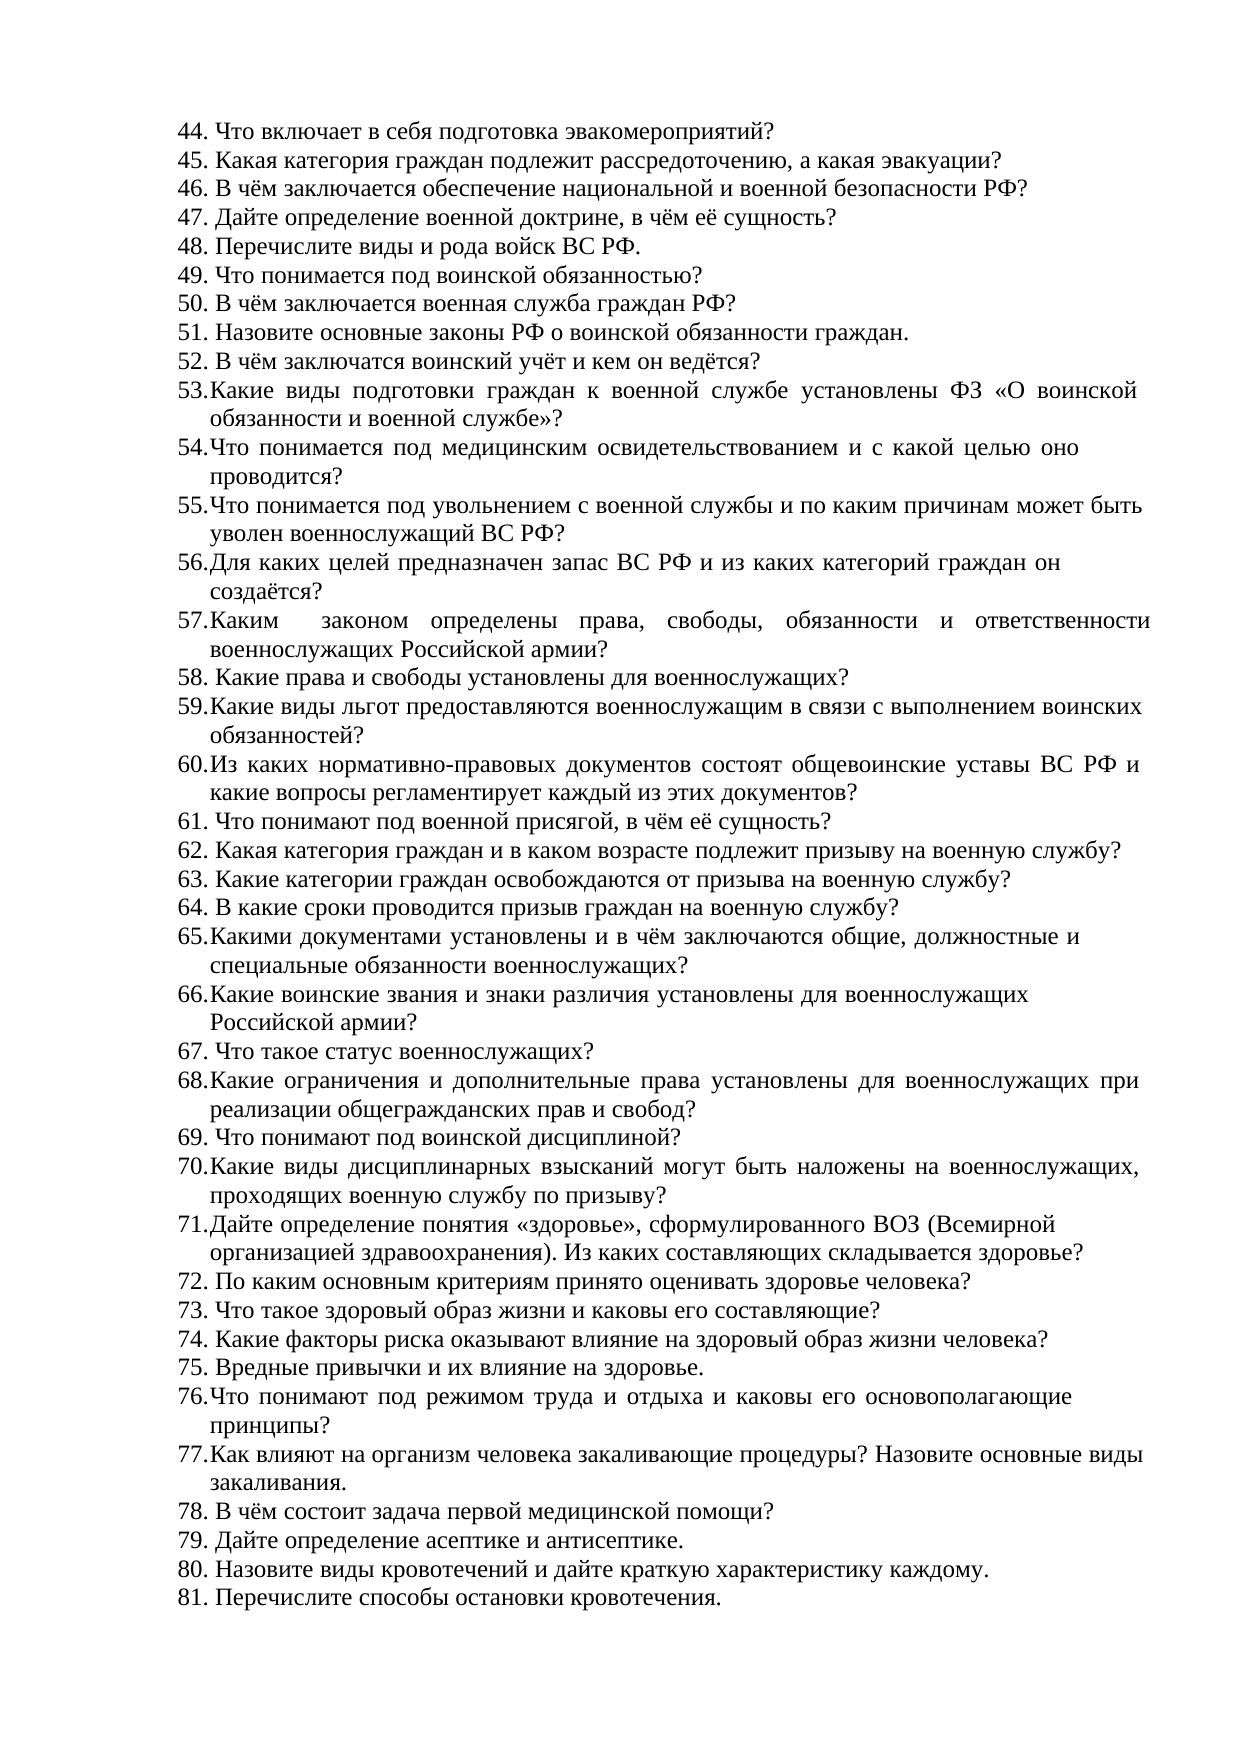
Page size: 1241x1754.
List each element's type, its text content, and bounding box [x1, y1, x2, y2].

list Какие факторы риска оказывают влияние на здоровый образ жизни человека? [177, 1324, 1163, 1352]
list Какая категория граждан подлежит рассредоточению, а какая эвакуации? [177, 145, 1163, 173]
list Дайте определение понятия «здоровье», сформулированного ВОЗ (Всемирной организацией здравоохранения). Из каких составляющих складывается здоровье? [177, 1209, 1152, 1266]
list Что понимается под увольнением с военной службы и по каким причинам может быть уволен военнослужащий ВС РФ? [177, 490, 1151, 547]
list Что понимают под режимом труда и отдыха и каковы его основополагающие принципы? [177, 1381, 1151, 1439]
list Дайте определение асептике и антисептике. [177, 1525, 1163, 1554]
list Что понимают под военной присягой, в чём её сущность? [177, 806, 1163, 835]
list Перечислите способы остановки кровотечения. [177, 1582, 1163, 1611]
list Из каких нормативно-правовых документов состоят общевоинские уставы ВС РФ и какие вопросы регламентирует каждый из этих документов? [177, 749, 1151, 806]
list Что понимают под воинской дисциплиной? [177, 1122, 1163, 1151]
list Какими документами установлены и в чём заключаются общие, должностные и специальные обязанности военнослужащих? [177, 921, 1151, 979]
list Какая категория граждан и в каком возрасте подлежит призыву на военную службу? [177, 835, 1163, 864]
list Что такое здоровый образ жизни и каковы его составляющие? [177, 1295, 1163, 1324]
list Какие категории граждан освобождаются от призыва на военную службу? [177, 864, 1163, 892]
list Что понимается под медицинским освидетельствованием и с какой целью оно проводится? [177, 432, 1152, 490]
list Какие воинские звания и знаки различия установлены для военнослужащих Российской армии? [177, 979, 1151, 1036]
list В чём заключается военная служба граждан РФ? [177, 288, 1163, 317]
list Каким законом определены права, свободы, обязанности и ответственности военнослужащих Российской армии? [177, 605, 1152, 662]
list Какие виды дисциплинарных взысканий могут быть наложены на военнослужащих, проходящих военную службу по призыву? [177, 1151, 1152, 1209]
list По каким основным критериям принято оценивать здоровье человека? [177, 1266, 1163, 1295]
list В чём заключается обеспечение национальной и военной безопасности РФ? [177, 173, 1163, 202]
list Вредные привычки и их влияние на здоровье. [177, 1352, 1163, 1381]
list Какие виды льгот предоставляются военнослужащим в связи с выполнением воинских обязанностей? [177, 691, 1151, 749]
list В какие сроки проводится призыв граждан на военную службу? [177, 892, 1163, 921]
list В чём заключатся воинский учёт и кем он ведётся? [177, 346, 1163, 375]
list Что включает в себя подготовка эвакомероприятий? [177, 116, 1163, 145]
list В чём состоит задача первой медицинской помощи? [177, 1496, 1163, 1525]
list Для каких целей предназначен запас ВС РФ и из каких категорий граждан он создаётся? [177, 547, 1151, 605]
list Перечислите виды и рода войск ВС РФ. [177, 231, 1163, 260]
list Какие ограничения и дополнительные права установлены для военнослужащих при реализации общегражданских прав и свобод? [177, 1065, 1151, 1122]
list Назовите основные законы РФ о воинской обязанности граждан. [177, 317, 1163, 346]
list Что такое статус военнослужащих? [177, 1036, 1163, 1065]
list Назовите виды кровотечений и дайте краткую характеристику каждому. [177, 1554, 1163, 1582]
list Дайте определение военной доктрине, в чём её сущность? [177, 202, 1163, 231]
list Что понимается под воинской обязанностью? [177, 260, 1163, 288]
list Какие права и свободы установлены для военнослужащих? [177, 662, 1163, 691]
list Какие виды подготовки граждан к военной службе установлены ФЗ «О воинской обязанности и военной службе»? [177, 375, 1151, 432]
list Как влияют на организм человека закаливающие процедуры? Назовите основные виды закаливания. [177, 1439, 1151, 1496]
